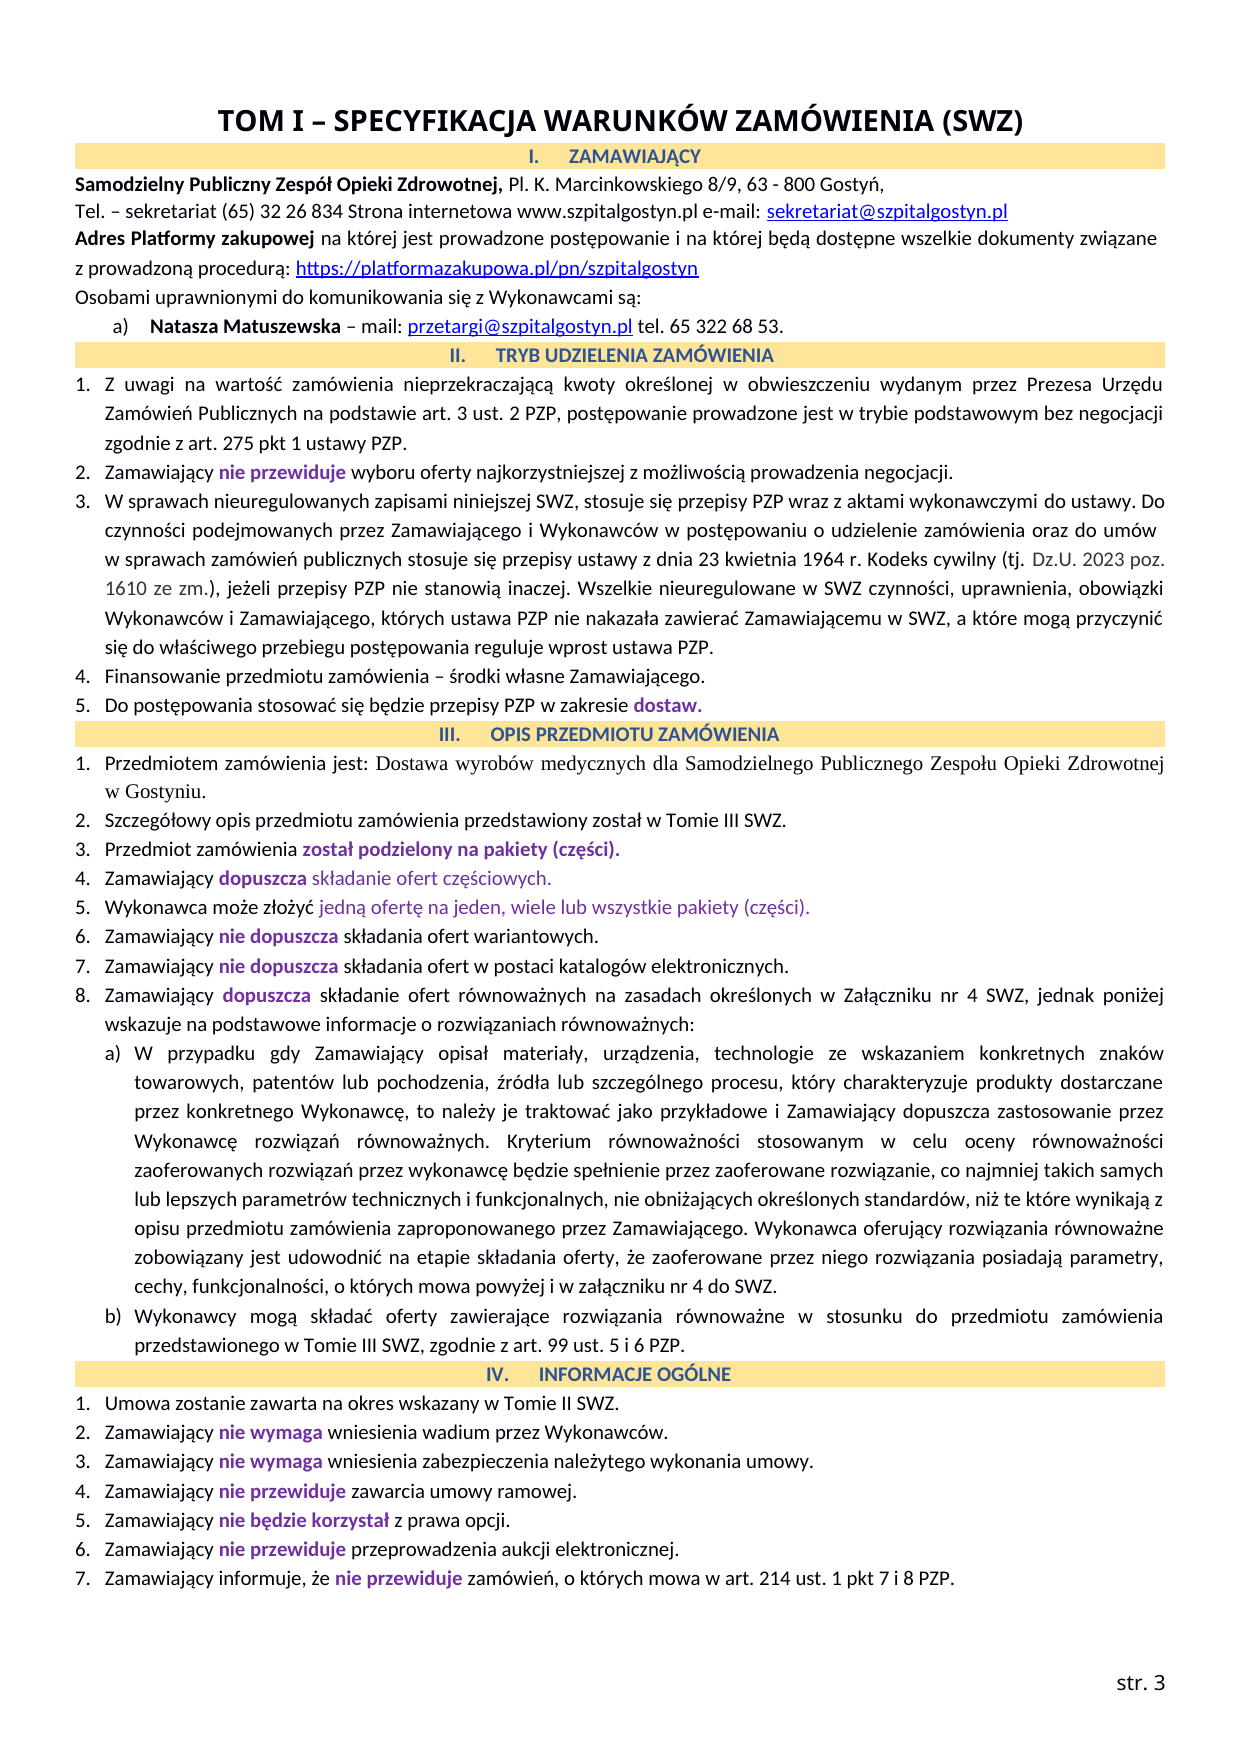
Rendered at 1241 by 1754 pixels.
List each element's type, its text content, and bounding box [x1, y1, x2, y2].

list Zamawiający dopuszcza składanie ofert częściowych. [75, 865, 1165, 891]
list Zamawiający nie wymaga wniesienia zabezpieczenia należytego wykonania umowy. [75, 1449, 1165, 1474]
list W przypadku gdy Zamawiający opisał materiały, urządzenia, technologie ze wskazaniem konkretnych znaków towarowych, patentów lub pochodzenia, źródła lub szczególnego procesu, który charakteryzuje produkty dostarczane przez konkretnego Wykonawcę, to należy je traktować jako przykładowe i Zamawiający dopuszcza zastosowanie przez Wykonawcę rozwiązań równoważnych. Kryterium równoważności stosowanym w celu oceny równoważności zaoferowanych rozwiązań przez wykonawcę będzie spełnienie przez zaoferowane rozwiązanie, co najmniej takich samych lub lepszych parametrów technicznych i funkcjonalnych, nie obniżających określonych standardów, niż te które wynikają z opisu przedmiotu zamówienia zaproponowanego przez Zamawiającego. Wykonawca oferujący rozwiązania równoważne zobowiązany jest udowodnić na etapie składania oferty, że zaoferowane przez niego rozwiązania posiadają parametry, cechy, funkcjonalności, o których mowa powyżej i w załączniku nr 4 do SWZ. [104, 1040, 1165, 1299]
list Zamawiający nie przewiduje wyboru oferty najkorzystniejszej z możliwością prowadzenia negocjacji. [75, 459, 1165, 484]
list Zamawiający nie będzie korzystał z prawa opcji. [75, 1507, 1165, 1532]
list Z uwagi na wartość zamówienia nieprzekraczającą kwoty określonej w obwieszczeniu wydanym przez Prezesa Urzędu Zamówień Publicznych na podstawie art. 3 ust. 2 PZP, postępowanie prowadzone jest w trybie podstawowym bez negocjacji zgodnie z art. 275 pkt 1 ustawy PZP. [75, 371, 1165, 455]
list Zamawiający nie wymaga wniesienia wadium przez Wykonawców. [75, 1419, 1165, 1445]
list Natasza Matuszewska – mail: przetargi@szpitalgostyn.pl tel. 65 322 68 53. [112, 313, 1165, 338]
list Wykonawcy mogą składać oferty zawierające rozwiązania równoważne w stosunku do przedmiotu zamówienia przedstawionego w Tomie III SWZ, zgodnie z art. 99 ust. 5 i 6 PZP. [104, 1303, 1165, 1357]
list Wykonawca może złożyć jedną ofertę na jeden, wiele lub wszystkie pakiety (części). [75, 894, 1165, 920]
list Zamawiający nie dopuszcza składania ofert w postaci katalogów elektronicznych. [75, 953, 1165, 978]
list OPIS PRZEDMIOTU ZAMÓWIENIA [75, 721, 1165, 747]
text Samodzielny Publiczny Zespół Opieki Zdrowotnej, Pl. K. Marcinkowskiego 8/9, 63 - 800 Gostyń, [75, 171, 1165, 196]
list Przedmiot zamówienia został podzielony na pakiety (części). [75, 836, 1165, 862]
text Adres Platformy zakupowej na której jest prowadzone postępowanie i na której będą dostępne wszelkie dokumenty związane z prowadzoną procedurą: https://platformazakupowa.pl/pn/szpitalgostyn [75, 226, 1165, 280]
list Szczegółowy opis przedmiotu zamówienia przedstawiony został w Tomie III SWZ. [75, 807, 1165, 832]
list W sprawach nieuregulowanych zapisami niniejszej SWZ, stosuje się przepisy PZP wraz z aktami wykonawczymi do ustawy. Do czynności podejmowanych przez Zamawiającego i Wykonawców w postępowaniu o udzielenie zamówienia oraz do umów w sprawach zamówień publicznych stosuje się przepisy ustawy z dnia 23 kwietnia 1964 r. Kodeks cywilny (tj. Dz.U. 2023 poz. 1610 ze zm.), jeżeli przepisy PZP nie stanowią inaczej. Wszelkie nieuregulowane w SWZ czynności, uprawnienia, obowiązki Wykonawców i Zamawiającego, których ustawa PZP nie nakazała zawierać Zamawiającemu w SWZ, a które mogą przyczynić się do właściwego przebiegu postępowania reguluje wprost ustawa PZP. [75, 488, 1165, 659]
list Umowa zostanie zawarta na okres wskazany w Tomie II SWZ. [75, 1390, 1165, 1416]
list Zamawiający nie przewiduje przeprowadzenia aukcji elektronicznej. [75, 1536, 1165, 1562]
list Zamawiający dopuszcza składanie ofert równoważnych na zasadach określonych w Załączniku nr 4 SWZ, jednak poniżej wskazuje na podstawowe informacje o rozwiązaniach równoważnych: [75, 982, 1165, 1037]
text Osobami uprawnionymi do komunikowania się z Wykonawcami są: [75, 284, 1165, 309]
list Zamawiający nie dopuszcza składania ofert wariantowych. [75, 924, 1165, 949]
list TRYB UDZIELENIA ZAMÓWIENIA [75, 342, 1165, 368]
list Do postępowania stosować się będzie przepisy PZP w zakresie dostaw. [75, 692, 1165, 718]
list INFORMACJE OGÓLNE [75, 1361, 1165, 1387]
list Finansowanie przedmiotu zamówienia – środki własne Zamawiającego. [75, 663, 1165, 688]
list ZAMAWIAJĄCY [75, 143, 1165, 169]
text Tel. – sekretariat (65) 32 26 834 Strona internetowa www.szpitalgostyn.pl e-mail: sekretariat@szpitalgostyn.pl [75, 198, 1165, 223]
list Przedmiotem zamówienia jest: [75, 751, 1165, 803]
list Zamawiający nie przewiduje zawarcia umowy ramowej. [75, 1478, 1165, 1503]
text TOM I – SPECYFIKACJA WARUNKÓW ZAMÓWIENIA (SWZ) [75, 101, 1165, 140]
list Zamawiający informuje, że nie przewiduje zamówień, o których mowa w art. 214 ust. 1 pkt 7 i 8 PZP. [75, 1565, 1165, 1591]
